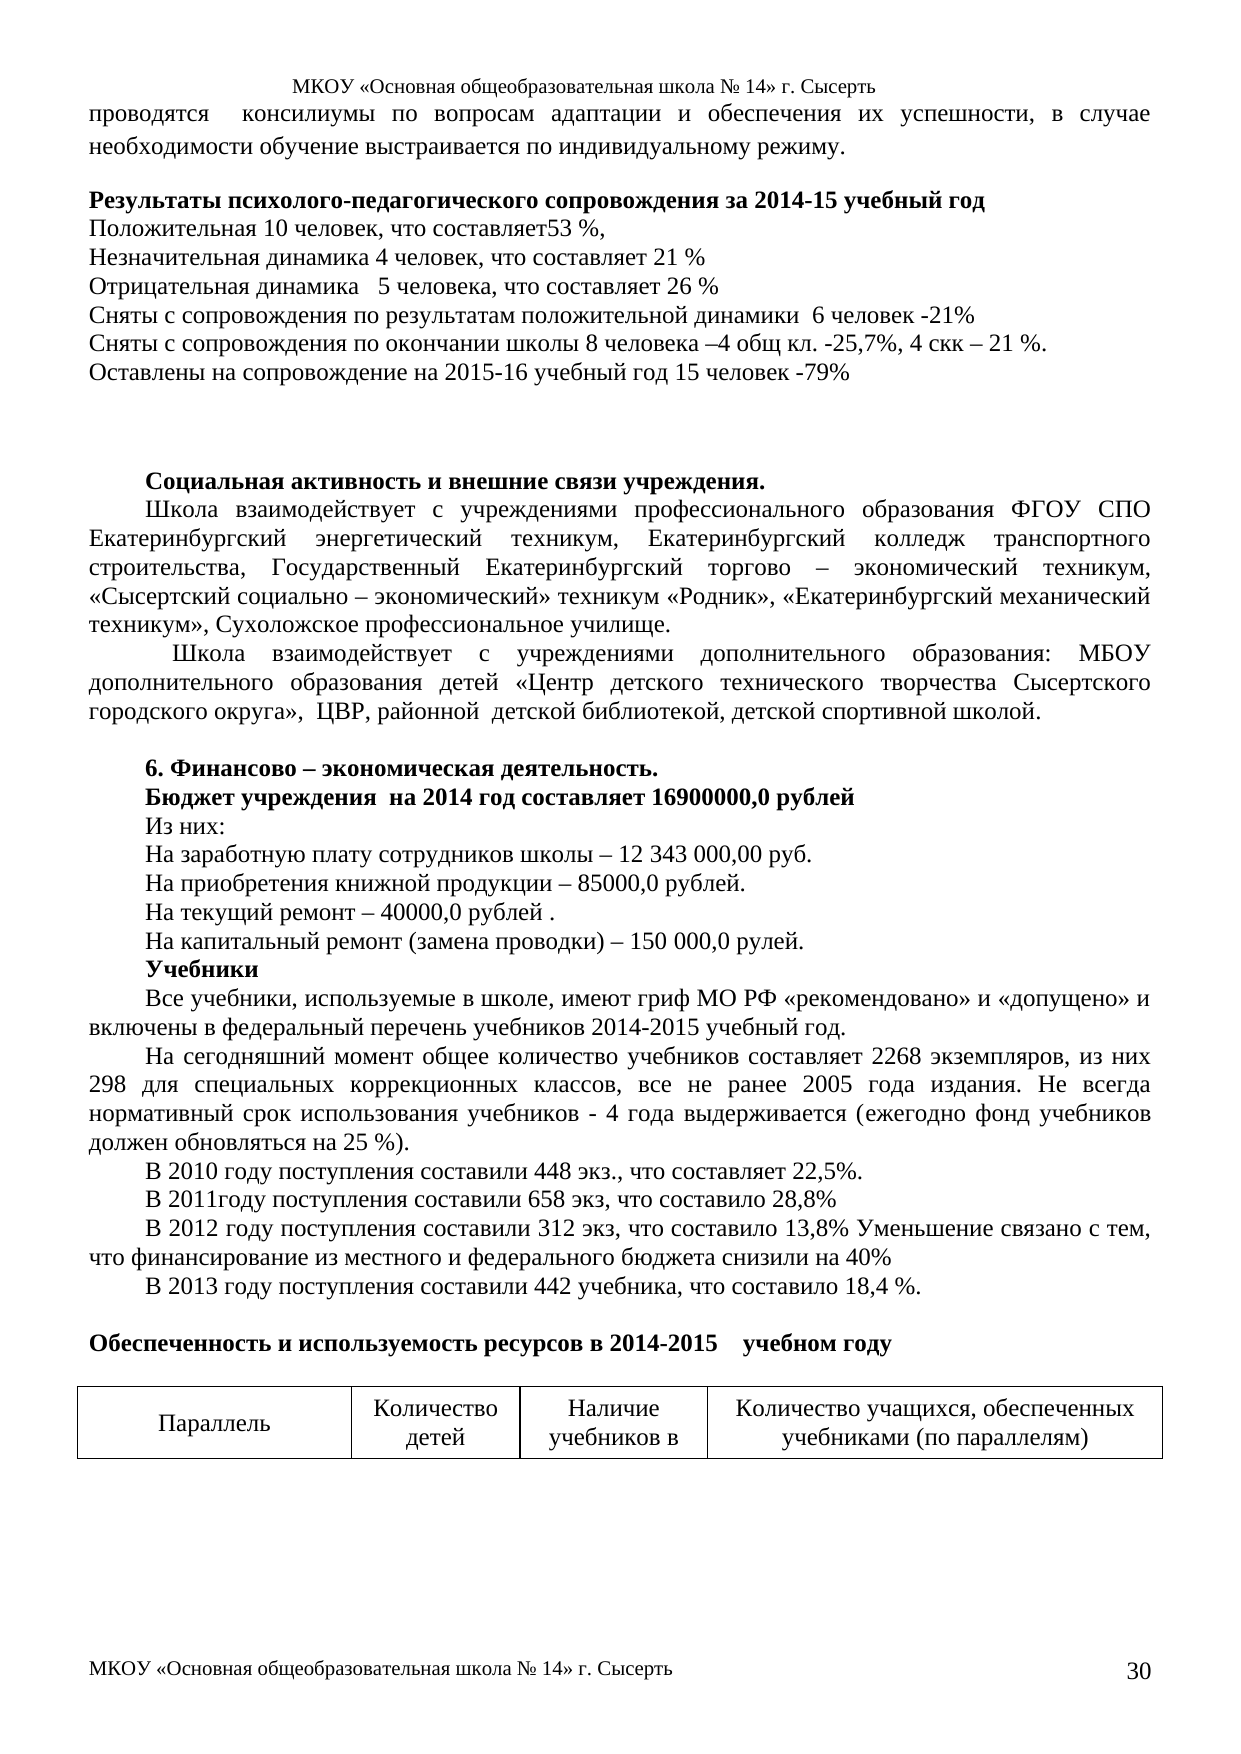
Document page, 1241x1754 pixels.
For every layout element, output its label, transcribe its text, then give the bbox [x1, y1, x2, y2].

text В 2011году поступления составили 658 экз, что составило 28,8% [89, 1184, 1152, 1213]
text Результаты психолого-педагогического сопровождения за 2014-15 учебный год [89, 185, 1152, 213]
text В 2013 году поступления составили 442 учебника, что составило 18,4 %. [89, 1271, 1152, 1299]
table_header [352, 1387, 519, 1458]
text Школа взаимодействует с учреждениями дополнительного образования: МБОУ дополнительного образования детей «Центр детского технического творчества Сысертского городского округа», ЦВР, районной детской библиотекой, детской спортивной школой. [89, 638, 1152, 724]
text Оставлены на сопровождение на 2015-16 учебный год 15 человек -79% [89, 357, 1152, 386]
text Все учебники, используемые в школе, имеют гриф МО РФ «рекомендовано» и «допущено» и включены в федеральный перечень учебников 2014-2015 учебный год. [89, 983, 1152, 1041]
text На капитальный ремонт (замена проводки) – 150 000,0 рулей. [89, 926, 1152, 954]
text Отрицательная динамика 5 человека, что составляет 26 % [89, 271, 1152, 300]
text На заработную плату сотрудников школы – 12 343 000,00 руб. [89, 839, 1152, 868]
text Незначительная динамика 4 человек, что составляет 21 % [89, 242, 1152, 271]
text В 2012 году поступления составили 312 экз, что составило 13,8% Уменьшение связано с тем, что финансирование из местного и федерального бюджета снизили на 40% [89, 1213, 1152, 1271]
text Положительная 10 человек, что составляет53 %, [89, 213, 1152, 242]
text 6. Финансово – экономическая деятельность. [89, 753, 1152, 782]
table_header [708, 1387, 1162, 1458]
text В 2010 году поступления составили 448 экз., что составляет 22,5%. [89, 1156, 1152, 1184]
text Сняты с сопровождения по окончании школы 8 человека –4 общ кл. -25,7%, 4 скк – 21 %. [89, 328, 1152, 357]
text Социальная активность и внешние связи учреждения. [145, 466, 1152, 494]
text На приобретения книжной продукции – 85000,0 рублей. [89, 868, 1152, 897]
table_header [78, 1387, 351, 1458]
text На текущий ремонт – 40000,0 рублей . [89, 897, 1152, 926]
text На сегодняшний момент общее количество учебников составляет 2268 экземпляров, из них 298 для специальных коррекционных классов, все не ранее 2005 года издания. Не всегда нормативный срок использования учебников - 4 года выдерживается (ежегодно фонд учебников должен обновляться на 25 %). [89, 1041, 1152, 1156]
text Сняты с сопровождения по результатам положительной динамики 6 человек -21% [89, 300, 1152, 328]
text Бюджет учреждения на 2014 год составляет 16900000,0 рублей [89, 782, 1152, 811]
text Обеспеченность и используемость ресурсов в 2014-2015 учебном году [89, 1328, 1152, 1357]
text Из них: [89, 811, 1152, 839]
text Учебники [89, 954, 1152, 983]
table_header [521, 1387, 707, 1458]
text Школа взаимодействует с учреждениями профессионального образования ФГОУ СПО Екатеринбургский энергетический техникум, Екатеринбургский колледж транспортного строительства, Государственный Екатеринбургский торгово – экономический техникум, «Сысертский социально – экономический» техникум «Родник», «Екатеринбургский механический техникум», Сухоложское профессиональное училище. [89, 494, 1152, 638]
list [89, 98, 1152, 160]
